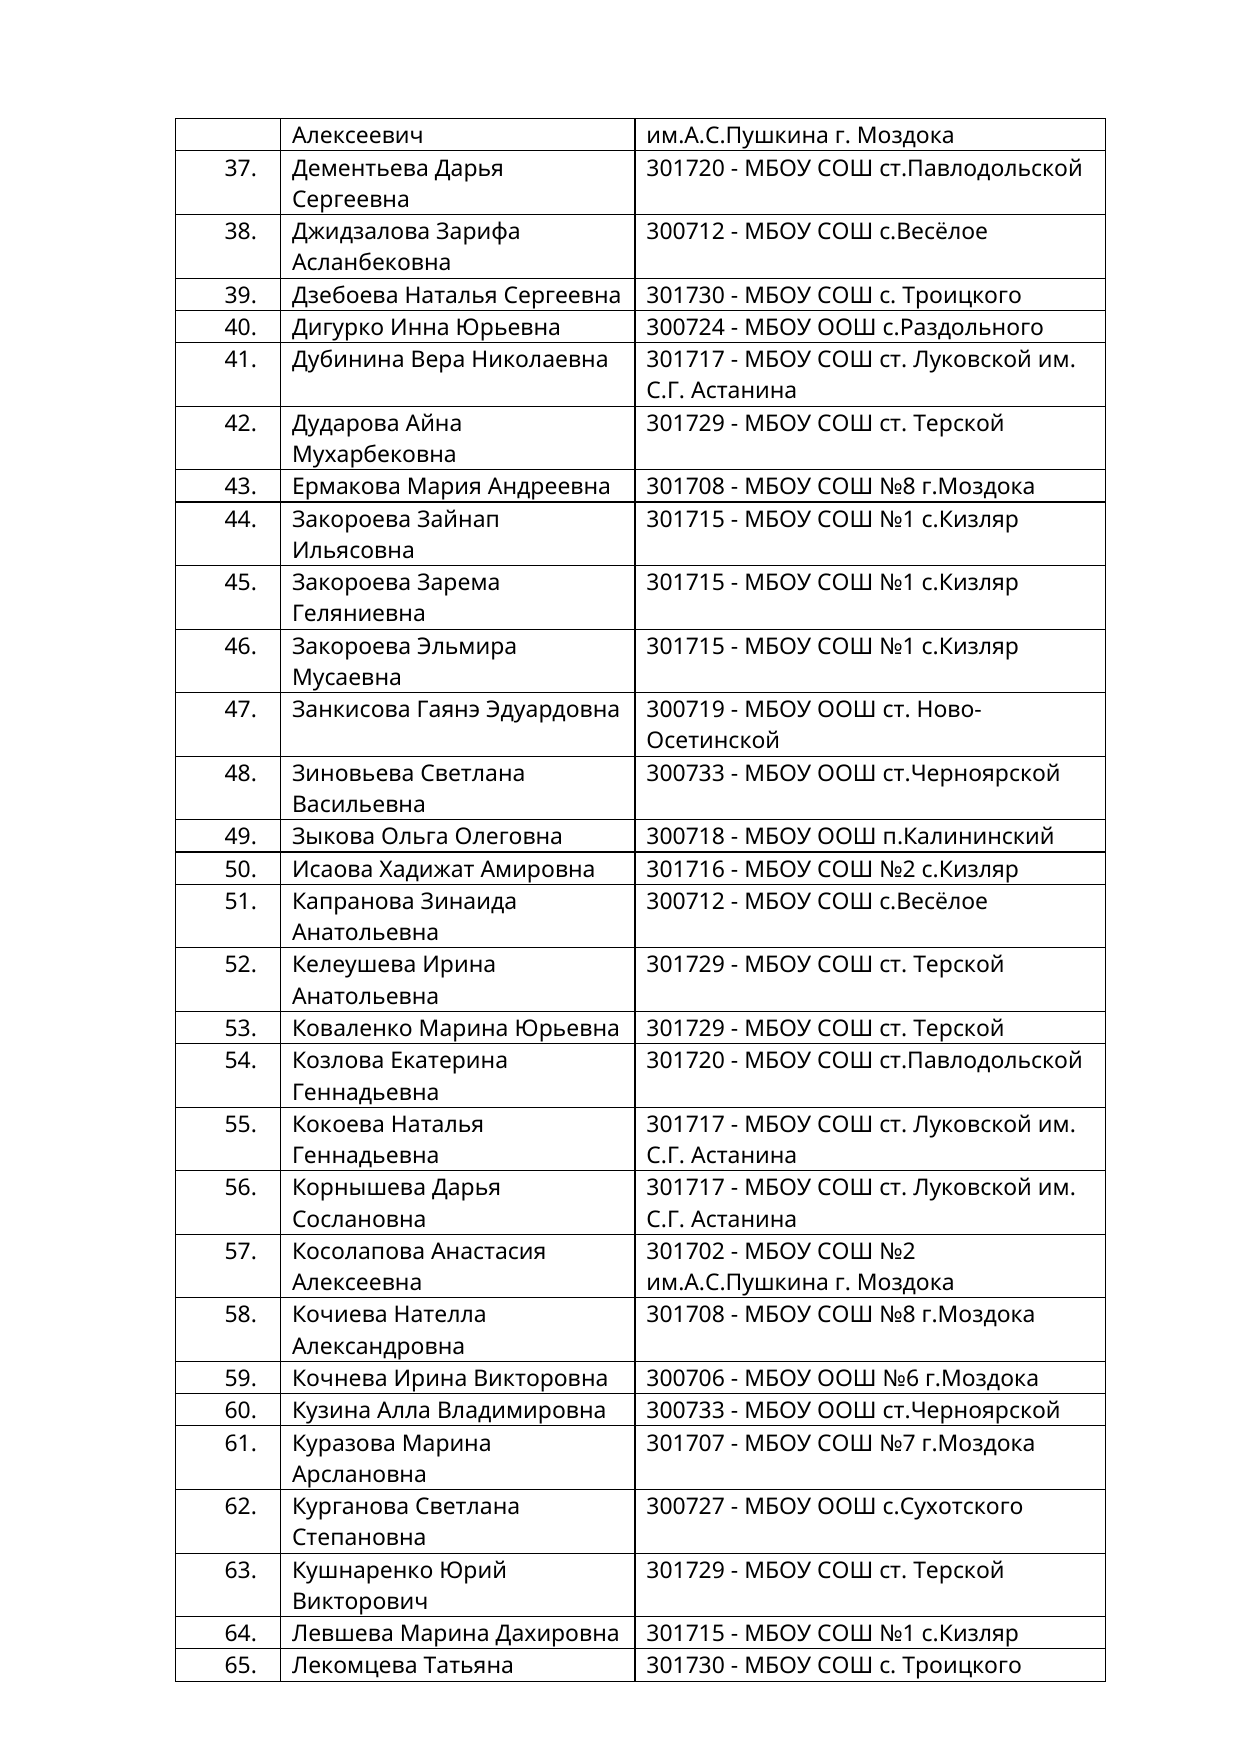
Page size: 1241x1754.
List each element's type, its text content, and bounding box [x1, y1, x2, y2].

table_cell [176, 503, 280, 565]
table_cell Зиновьева Светлана Васильевна [281, 757, 634, 819]
table_cell [176, 407, 280, 469]
table_cell 301729 - МБОУ СОШ ст. Терской [636, 1554, 1105, 1616]
table_cell [176, 1108, 280, 1170]
table_cell 301717 - МБОУ СОШ ст. Луковской им. С.Г. Астанина [636, 1171, 1105, 1234]
table_cell Исаова Хадижат Амировна [281, 853, 634, 884]
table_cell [281, 1649, 634, 1681]
table_cell [176, 1426, 280, 1489]
table_cell 300724 - МБОУ ООШ с.Раздольного [636, 311, 1105, 342]
table_cell [176, 1012, 280, 1043]
table_cell Закороева Эльмира Мусаевна [281, 630, 634, 692]
table_cell [176, 215, 280, 277]
table_cell 300733 - МБОУ ООШ ст.Черноярской [636, 757, 1105, 819]
table_cell Закороева Зарема Геляниевна [281, 566, 634, 628]
table_cell 301708 - МБОУ СОШ №8 г.Моздока [636, 1298, 1105, 1361]
table_cell Закороева Зайнап Ильясовна [281, 503, 634, 565]
table_cell 300712 - МБОУ СОШ с.Весёлое [636, 215, 1105, 277]
table_cell 301708 - МБОУ СОШ №8 г.Моздока [636, 470, 1105, 501]
table_cell [176, 1171, 280, 1234]
table_cell Занкисова Гаянэ Эдуардовна [281, 693, 634, 756]
table_cell 301720 - МБОУ СОШ ст.Павлодольской [636, 151, 1105, 214]
table_cell Ермакова Мария Андреевна [281, 470, 634, 501]
table_cell Коваленко Марина Юрьевна [281, 1012, 634, 1043]
table_cell Кузина Алла Владимировна [281, 1394, 634, 1425]
table_cell [176, 119, 280, 150]
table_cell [636, 1649, 1105, 1681]
table_cell [176, 151, 280, 214]
table_cell Кочнева Ирина Викторовна [281, 1362, 634, 1393]
table_cell 301717 - МБОУ СОШ ст. Луковской им. С.Г. Астанина [636, 343, 1105, 406]
table_cell 300718 - МБОУ ООШ п.Калининский [636, 820, 1105, 851]
table_cell 301729 - МБОУ СОШ ст. Терской [636, 407, 1105, 469]
table_cell [176, 1554, 280, 1616]
table_cell [176, 757, 280, 819]
table_cell Дигурко Инна Юрьевна [281, 311, 634, 342]
table_cell Дубинина Вера Николаевна [281, 343, 634, 406]
table_cell Кокоева Наталья Геннадьевна [281, 1108, 634, 1170]
table_cell [176, 885, 280, 947]
table_cell [176, 1617, 280, 1648]
table_cell Курганова Светлана Степановна [281, 1490, 634, 1552]
table_cell 301715 - МБОУ СОШ №1 с.Кизляр [636, 566, 1105, 628]
table_cell Корнышева Дарья Сослановна [281, 1171, 634, 1234]
table_cell Дементьева Дарья Сергеевна [281, 151, 634, 214]
table_cell 301730 - МБОУ СОШ с. Троицкого [636, 279, 1105, 310]
table_cell Келеушева Ирина Анатольевна [281, 948, 634, 1011]
table_cell [176, 853, 280, 884]
table_cell 301729 - МБОУ СОШ ст. Терской [636, 948, 1105, 1011]
table_cell 300727 - МБОУ ООШ с.Сухотского [636, 1490, 1105, 1552]
table_cell [176, 630, 280, 692]
table_cell 300712 - МБОУ СОШ с.Весёлое [636, 885, 1105, 947]
table_cell 301717 - МБОУ СОШ ст. Луковской им. С.Г. Астанина [636, 1108, 1105, 1170]
table_cell [176, 279, 280, 310]
table_cell 301702 - МБОУ СОШ №2 им.А.С.Пушкина г. Моздока [636, 1235, 1105, 1297]
table_cell [176, 343, 280, 406]
table_cell 300733 - МБОУ ООШ ст.Черноярской [636, 1394, 1105, 1425]
table_cell [176, 948, 280, 1011]
table_cell [176, 693, 280, 756]
table_cell Козлова Екатерина Геннадьевна [281, 1044, 634, 1107]
table_cell Дударова Айна Мухарбековна [281, 407, 634, 469]
table_cell 301715 - МБОУ СОШ №1 с.Кизляр [636, 630, 1105, 692]
table_cell Левшева Марина Дахировна [281, 1617, 634, 1648]
table_cell [176, 1044, 280, 1107]
table_cell [176, 1298, 280, 1361]
table_cell Зыкова Ольга Олеговна [281, 820, 634, 851]
table_cell 301720 - МБОУ СОШ ст.Павлодольской [636, 1044, 1105, 1107]
table_cell Капранова Зинаида Анатольевна [281, 885, 634, 947]
table_cell [176, 311, 280, 342]
table_cell 301729 - МБОУ СОШ ст. Терской [636, 1012, 1105, 1043]
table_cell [636, 119, 1105, 150]
table_cell [176, 470, 280, 501]
table_cell Косолапова Анастасия Алексеевна [281, 1235, 634, 1297]
table_cell Куразова Марина Арслановна [281, 1426, 634, 1489]
table_cell [176, 1235, 280, 1297]
table_cell 300706 - МБОУ ООШ №6 г.Моздока [636, 1362, 1105, 1393]
table_cell 301716 - МБОУ СОШ №2 с.Кизляр [636, 853, 1105, 884]
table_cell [281, 119, 634, 150]
table_cell 301715 - МБОУ СОШ №1 с.Кизляр [636, 1617, 1105, 1648]
table_cell [176, 1490, 280, 1552]
table_cell Дзебоева Наталья Сергеевна [281, 279, 634, 310]
table_cell [176, 566, 280, 628]
table_cell Джидзалова Зарифа Асланбековна [281, 215, 634, 277]
table_cell Кочиева Нателла Александровна [281, 1298, 634, 1361]
table_cell 301715 - МБОУ СОШ №1 с.Кизляр [636, 503, 1105, 565]
table_cell [176, 820, 280, 851]
table_cell [176, 1649, 280, 1681]
table_cell [176, 1394, 280, 1425]
table_cell Кушнаренко Юрий Викторович [281, 1554, 634, 1616]
table_cell [176, 1362, 280, 1393]
table_cell 300719 - МБОУ ООШ ст. Ново-Осетинской [636, 693, 1105, 756]
table_cell 301707 - МБОУ СОШ №7 г.Моздока [636, 1426, 1105, 1489]
